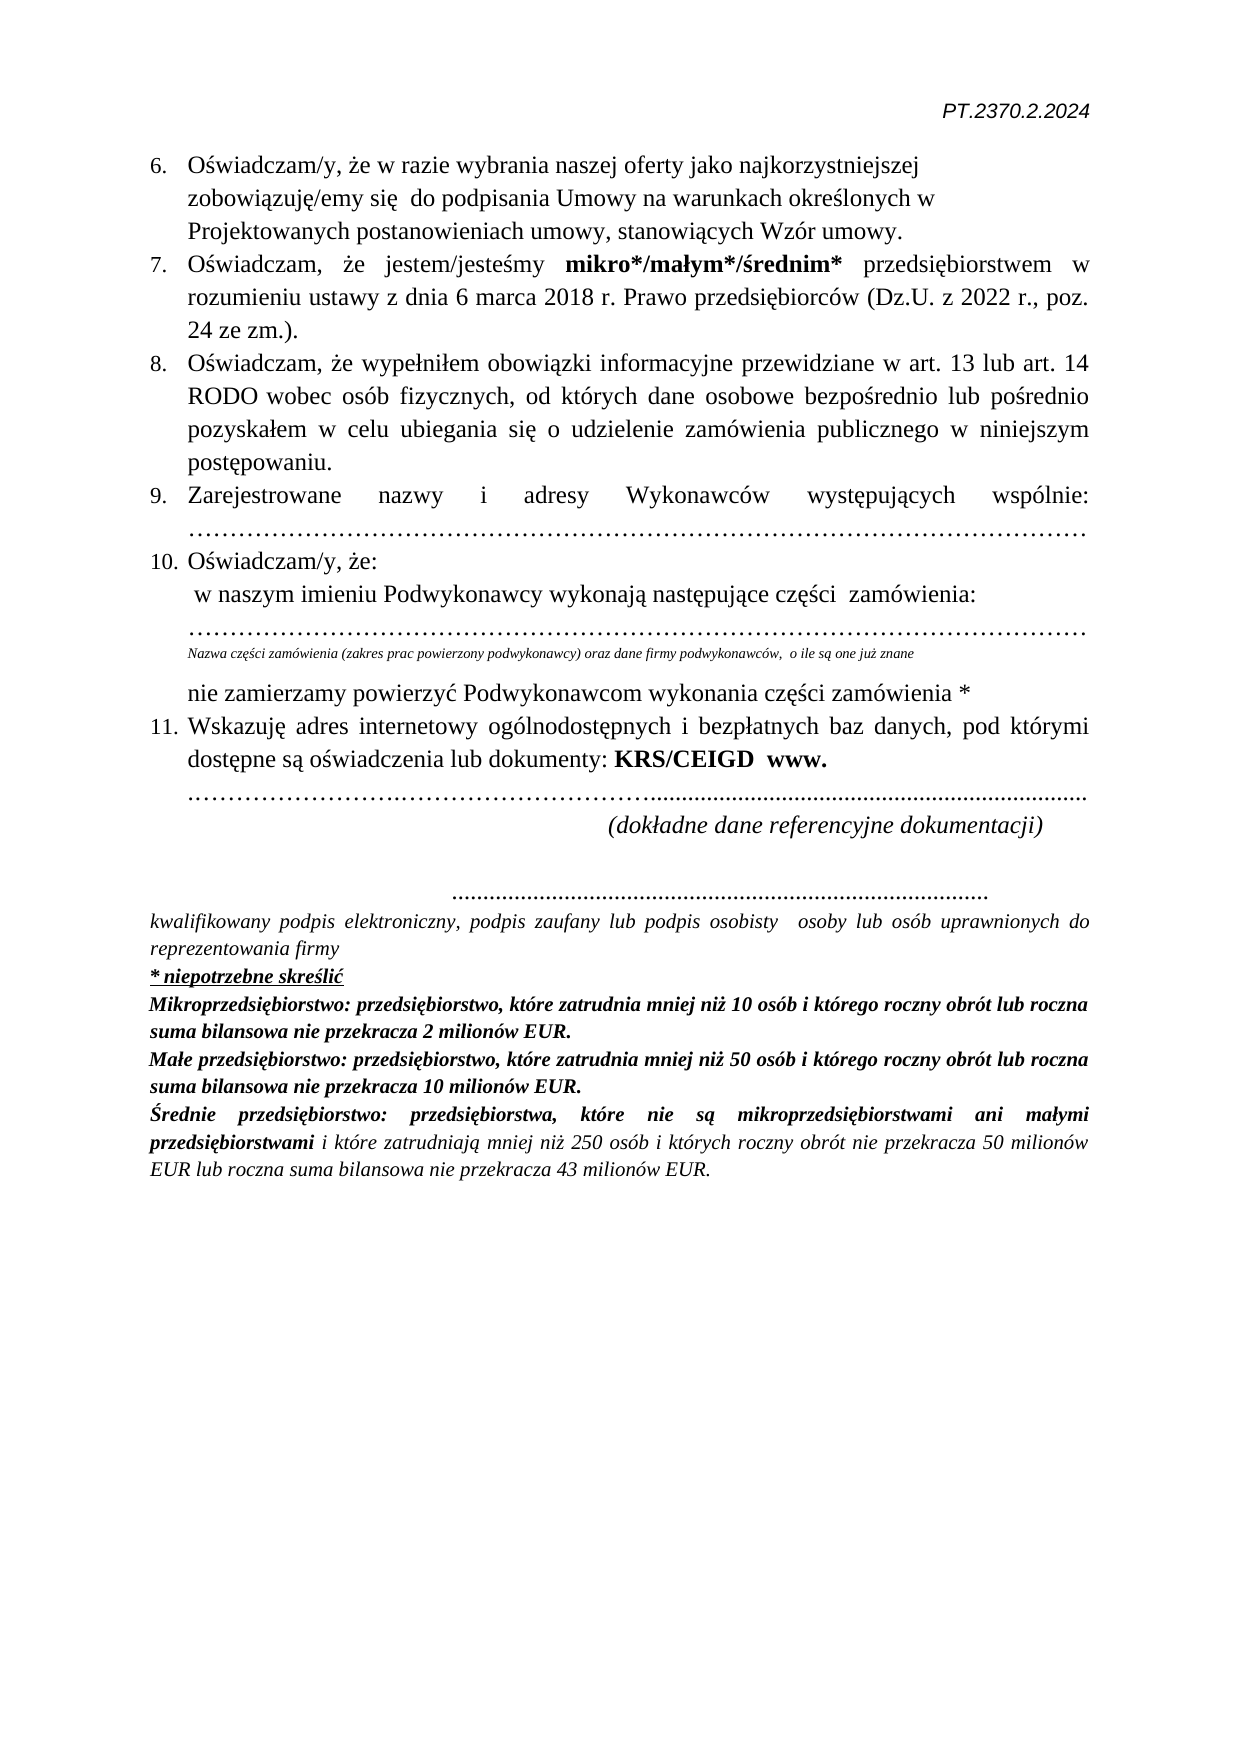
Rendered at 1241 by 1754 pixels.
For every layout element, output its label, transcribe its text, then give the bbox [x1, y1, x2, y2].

list Oświadczam, że wypełniłem obowiązki informacyjne przewidziane w art. 13 lub art. 14 RODO wobec osób fizycznych, od których dane osobowe bezpośrednio lub pośrednio pozyskałem w celu ubiegania się o udzielenie zamówienia publicznego w niniejszym postępowaniu. [150, 348, 1090, 476]
text ...................................................................................... kwalifikowany podpis elektroniczny, podpis zaufany lub podpis osobisty osoby lub osób uprawnionych do reprezentowania firmy [150, 876, 1090, 960]
text Nazwa części zamówienia (zakres prac powierzony podwykonawcy) oraz dane firmy podwykonawców, o ile są one już znane [187, 645, 1090, 674]
text Małe przedsiębiorstwo: przedsiębiorstwo, które zatrudnia mniej niż 50 osób i którego roczny obrót lub roczna suma bilansowa nie przekracza 10 milionów EUR. [149, 1047, 1090, 1098]
text .…………………….…………………………...................................................................... [187, 777, 1090, 806]
text ……………………………………………………………………………………………… [187, 612, 1090, 641]
text * niepotrzebne skreślić [150, 964, 1090, 988]
list Zarejestrowane nazwy i adresy Wykonawców występujących wspólnie: ……………………………………………………………………………………………… [150, 480, 1090, 542]
text w naszym imieniu Podwykonawcy wykonają następujące części zamówienia: [150, 579, 1090, 608]
list Oświadczam, że jestem/jesteśmy mikro*/małym*/średnim* przedsiębiorstwem w rozumieniu ustawy z dnia 6 marca 2018 r. Prawo przedsiębiorców (Dz.U. z 2022 r., poz. 24 ze zm.). [150, 249, 1090, 344]
list Oświadczam/y, że w razie wybrania naszej oferty jako najkorzystniejszej zobowiązuję/emy się do podpisania Umowy na warunkach określonych w Projektowanych postanowieniach umowy, stanowiących Wzór umowy. [150, 150, 1090, 245]
text (dokładne dane referencyjne dokumentacji) [608, 810, 1090, 839]
text Średnie przedsiębiorstwo: przedsiębiorstwa, które nie są mikroprzedsiębiorstwami ani małymi przedsiębiorstwami i które zatrudniają mniej niż 250 osób i których roczny obrót nie przekracza 50 milionów EUR lub roczna suma bilansowa nie przekracza 43 milionów EUR. [150, 1102, 1090, 1181]
list Wskazuję adres internetowy ogólnodostępnych i bezpłatnych baz danych, pod którymi dostępne są oświadczenia lub dokumenty: KRS/CEIGD www. [150, 711, 1090, 773]
text nie zamierzamy powierzyć Podwykonawcom wykonania części zamówienia * [187, 678, 1090, 707]
list Oświadczam/y, że: [150, 546, 1090, 575]
text Mikroprzedsiębiorstwo: przedsiębiorstwo, które zatrudnia mniej niż 10 osób i którego roczny obrót lub roczna suma bilansowa nie przekracza 2 milionów EUR. [149, 992, 1090, 1043]
